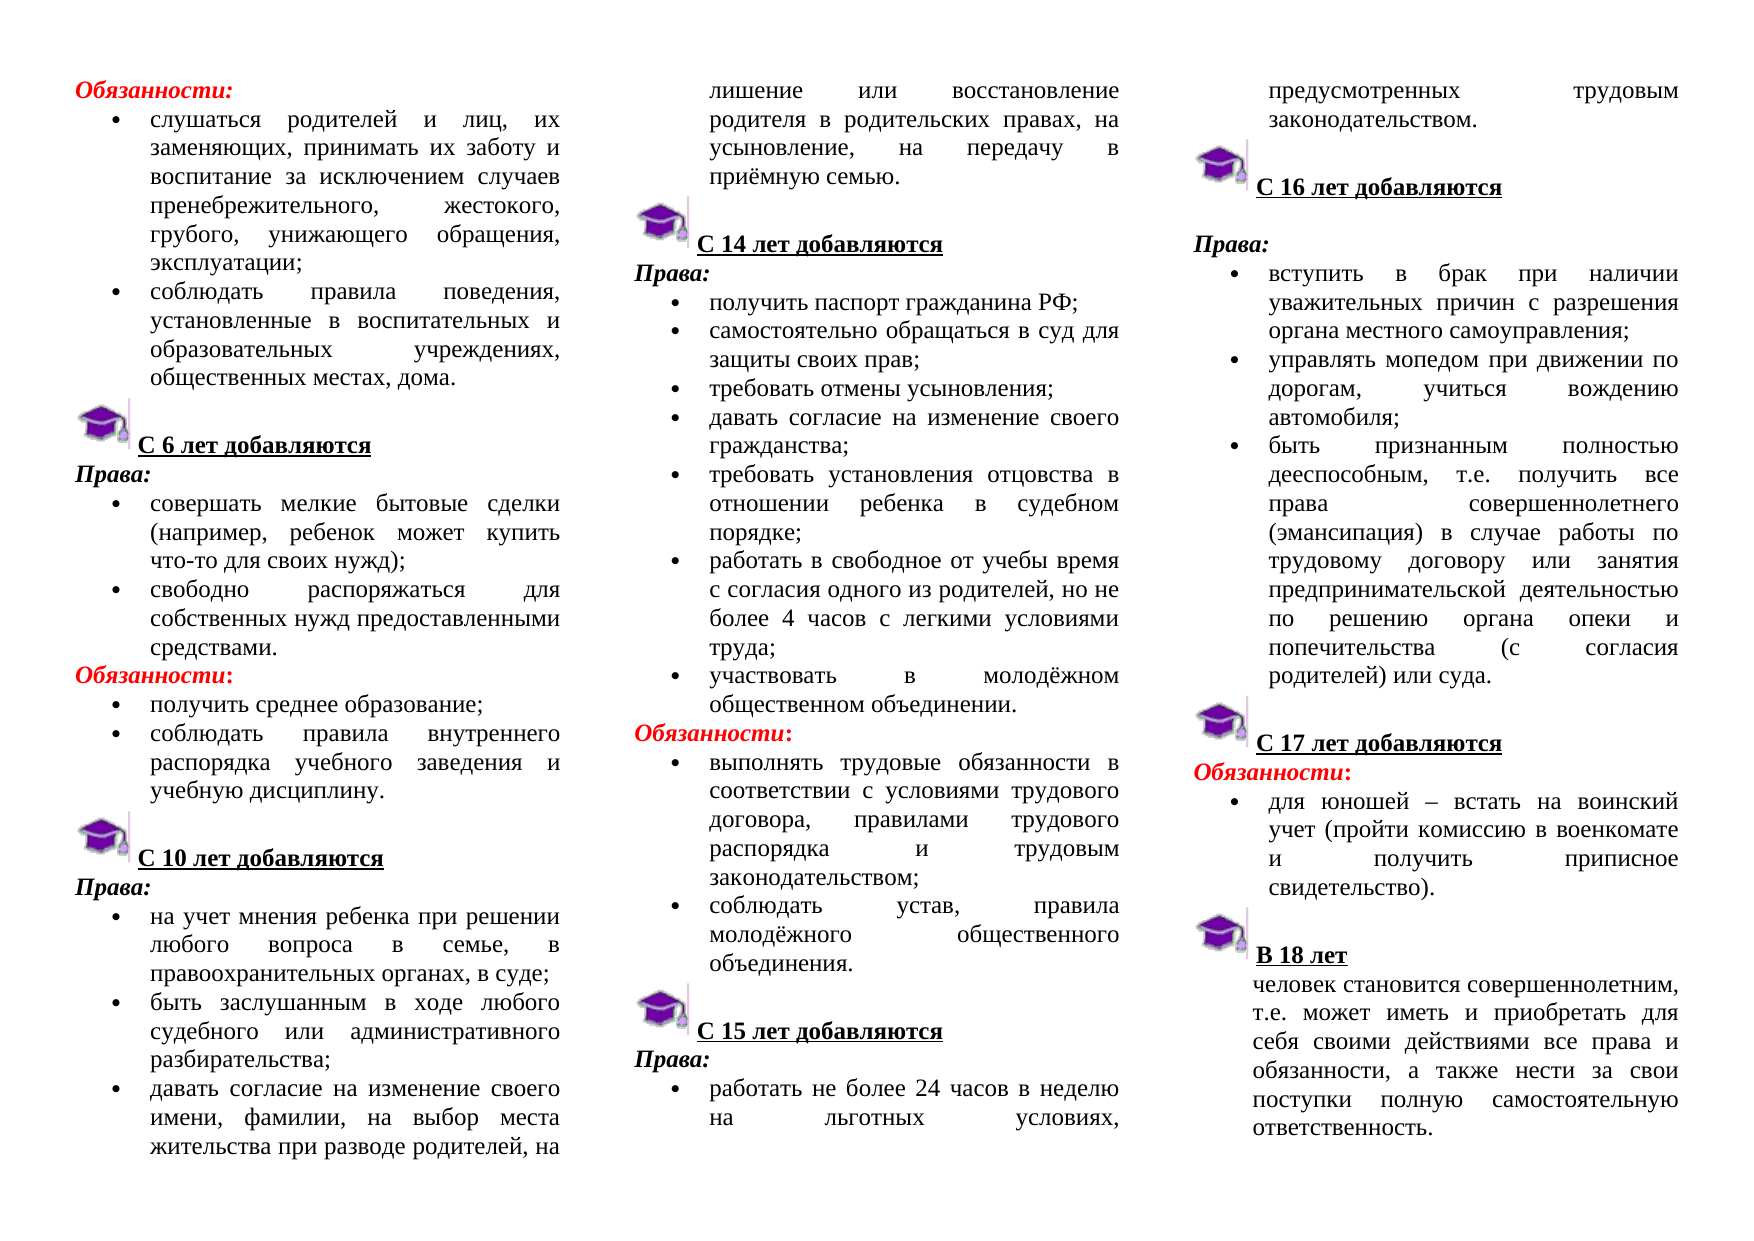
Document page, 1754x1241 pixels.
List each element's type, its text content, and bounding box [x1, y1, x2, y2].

picture [75, 804, 138, 867]
list самостоятельно обращаться в суд для защиты своих прав; [672, 315, 1119, 373]
list давать согласие на изменение своего имени, фамилии, на выбор места жительства при разводе родителей, на лишение или восстановление родителя в родительских правах, на усыновление, на передачу в приёмную семью. [672, 75, 1119, 190]
picture [1193, 132, 1256, 195]
list управлять мопедом при движении по дорогам, учиться вождению автомобиля; [1231, 344, 1679, 430]
text С 17 лет добавляются [1193, 689, 1679, 757]
list выполнять трудовые обязанности в соответствии с условиями трудового договора, правилами трудового распорядка и трудовым законодательством; [672, 747, 1119, 890]
text С 16 лет добавляются [1193, 132, 1679, 200]
text человек становится совершеннолетним, т.е. может иметь и приобретать для себя своими действиями все права и обязанности, а также нести за свои поступки полную самостоятельную ответственность. [1252, 969, 1679, 1141]
list давать согласие на изменение своего гражданства; [672, 402, 1119, 459]
text С 10 лет добавляются [75, 804, 560, 872]
picture [75, 391, 138, 454]
list для юношей – встать на воинский учет (пройти комиссию в военкомате и получить приписное свидетельство). [1231, 786, 1679, 901]
list работать не более 24 часов в неделю на льготных условиях, предусмотренных трудовым законодательством. [672, 1073, 1119, 1131]
list получить паспорт гражданина РФ; [672, 287, 1119, 315]
list соблюдать правила внутреннего распорядка учебного заведения и учебную дисциплину. [112, 718, 560, 804]
list получить среднее образование; [112, 689, 560, 718]
list требовать установления отцовства в отношении ребенка в судебном порядке; [672, 459, 1119, 545]
list свободно распоряжаться для собственных нужд предоставленными средствами. [112, 574, 560, 660]
text Права: [634, 258, 1119, 287]
text Обязанности: [1193, 757, 1679, 786]
list быть заслушанным в ходе любого судебного или административного разбирательства; [112, 987, 560, 1073]
text Права: [75, 872, 560, 901]
list участвовать в молодёжном общественном объединении. [672, 660, 1119, 718]
text В 18 лет [1193, 901, 1679, 969]
picture [634, 190, 697, 253]
text Обязанности: [75, 660, 560, 689]
list вступить в брак при наличии уважительных причин с разрешения органа местного самоуправления; [1231, 258, 1679, 344]
list работать не более 24 часов в неделю на льготных условиях, предусмотренных трудовым законодательством. [1231, 75, 1679, 132]
text С 15 лет добавляются [634, 977, 1119, 1044]
list соблюдать устав, правила молодёжного общественного объединения. [672, 890, 1119, 977]
list слушаться родителей и лиц, их заменяющих, принимать их заботу и воспитание за исключением случаев пренебрежительного, жестокого, грубого, унижающего обращения, эксплуатации; [112, 104, 560, 276]
list требовать отмены усыновления; [672, 373, 1119, 402]
list давать согласие на изменение своего имени, фамилии, на выбор места жительства при разводе родителей, на лишение или восстановление родителя в родительских правах, на усыновление, на передачу в приёмную семью. [112, 1073, 560, 1159]
text Права: [75, 459, 560, 488]
list соблюдать правила поведения, установленные в воспитательных и образовательных учреждениях, общественных местах, дома. [112, 276, 560, 391]
list совершать мелкие бытовые сделки (например, ребенок может купить что-то для своих нужд); [112, 488, 560, 574]
text C 6 лет добавляются [75, 391, 560, 459]
picture [634, 976, 697, 1040]
picture [1193, 689, 1256, 752]
text Права: [634, 1044, 1119, 1073]
list быть признанным полностью дееспособным, т.е. получить все права совершеннолетнего (эмансипация) в случае работы по трудовому договору или занятия предпринимательской деятельностью по решению органа опеки и попечительства (с согласия родителей) или суда. [1231, 430, 1679, 689]
picture [1193, 900, 1256, 964]
text Обязанности: [634, 718, 1119, 747]
list работать в свободное от учебы время с согласия одного из родителей, но не более 4 часов с легкими условиями труда; [672, 545, 1119, 660]
list на учет мнения ребенка при решении любого вопроса в семье, в правоохранительных органах, в суде; [112, 901, 560, 987]
text Права: [1193, 229, 1679, 258]
text С 14 лет добавляются [634, 190, 1119, 258]
text Обязанности: [75, 75, 560, 104]
